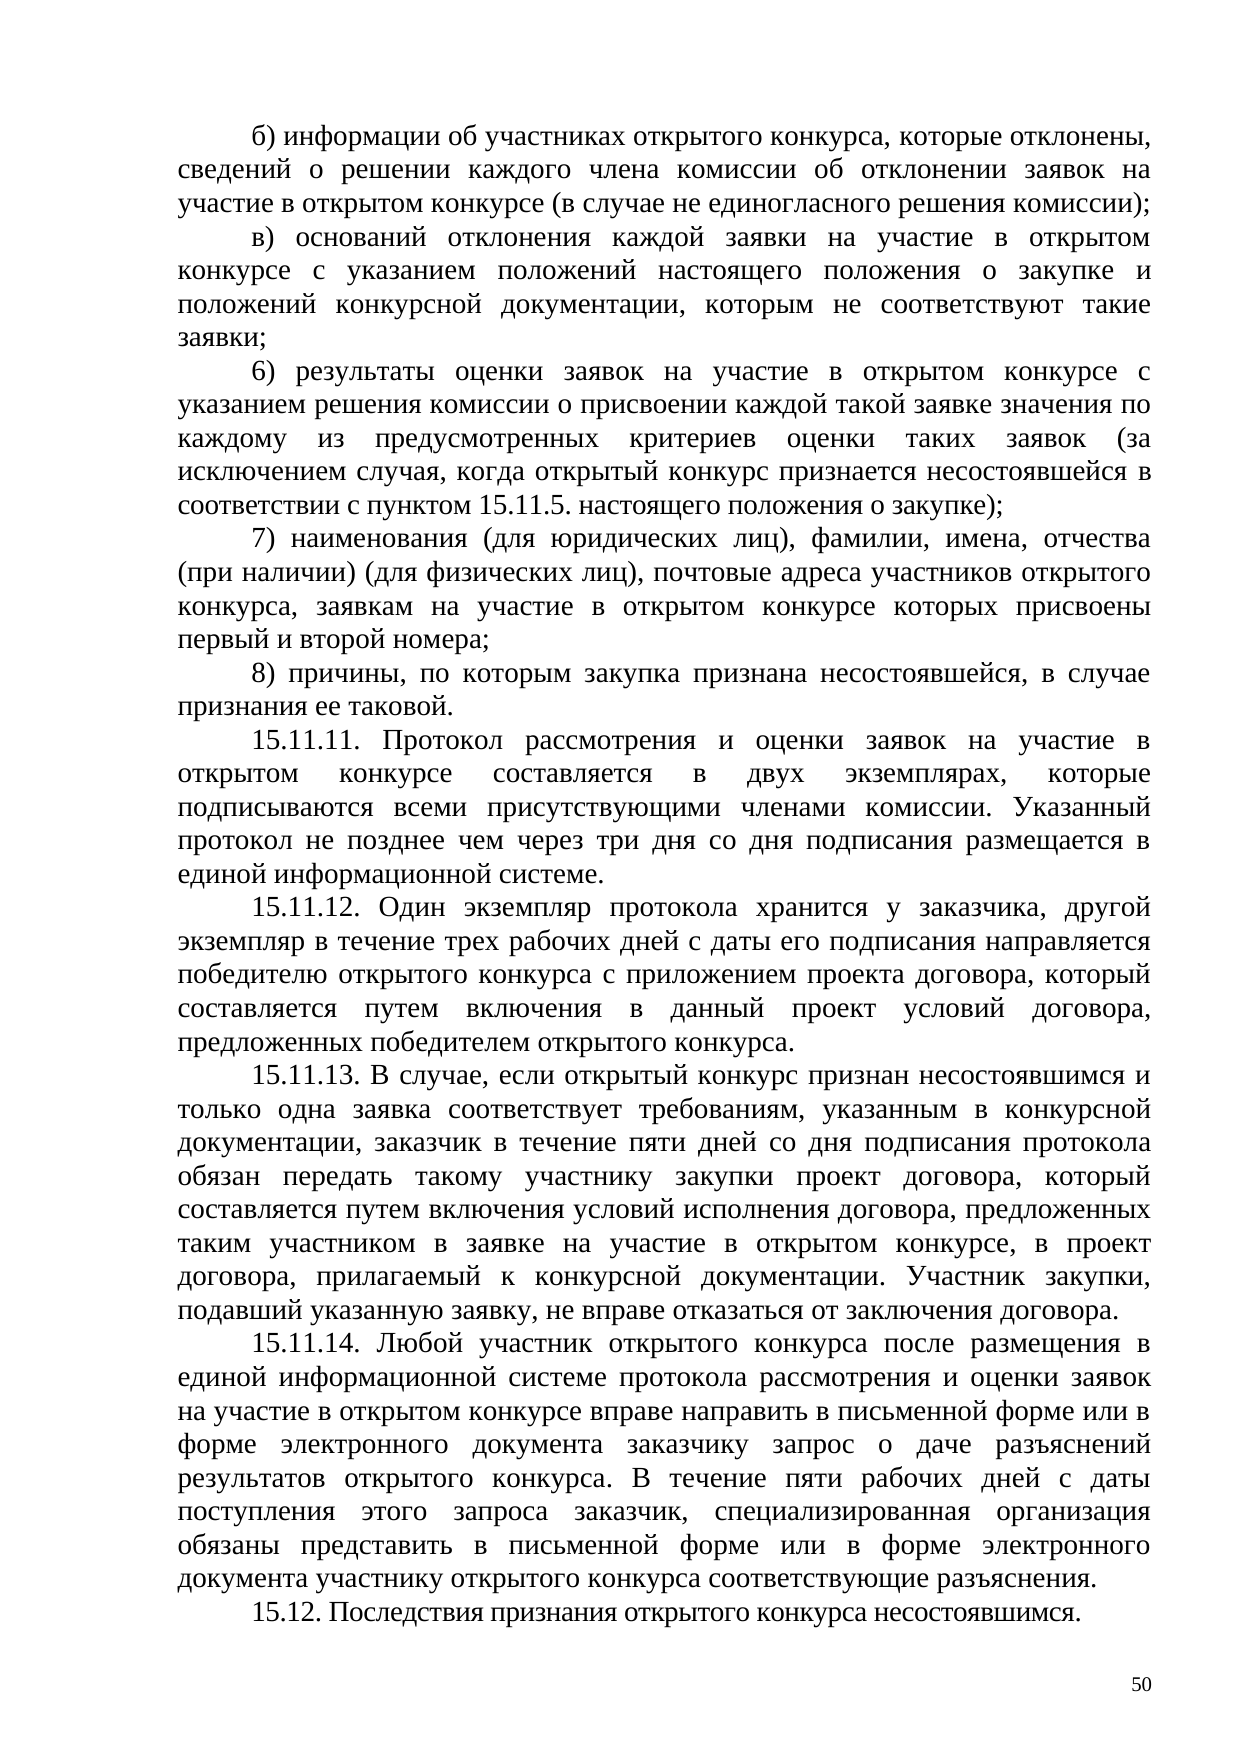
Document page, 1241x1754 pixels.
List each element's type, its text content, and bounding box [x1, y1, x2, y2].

text б) информации об участниках открытого конкурса, которые отклонены, сведений о решении каждого члена комиссии об отклонении заявок на участие в открытом конкурсе (в случае не единогласного решения комиссии); [177, 118, 1152, 219]
text 15.11.14. Любой участник открытого конкурса после размещения в единой информационной системе протокола рассмотрения и оценки заявок на участие в открытом конкурсе вправе направить в письменной форме или в форме электронного документа заказчику запрос о даче разъяснений результатов открытого конкурса. В течение пяти рабочих дней с даты поступления этого запроса заказчик, специализированная организация обязаны представить в письменной форме или в форме электронного документа участнику открытого конкурса соответствующие разъяснения. [177, 1326, 1152, 1594]
text 6) результаты оценки заявок на участие в открытом конкурсе с указанием решения комиссии о присвоении каждой такой заявке значения по каждому из предусмотренных критериев оценки таких заявок (за исключением случая, когда открытый конкурс признается несостоявшейся в соответствии с пунктом 15.11.5. настоящего положения о закупке); [177, 353, 1152, 521]
text 15.11.12. Один экземпляр протокола хранится у заказчика, другой экземпляр в течение трех рабочих дней с даты его подписания направляется победителю открытого конкурса с приложением проекта договора, который составляется путем включения в данный проект условий договора, предложенных победителем открытого конкурса. [177, 889, 1152, 1057]
text в) оснований отклонения каждой заявки на участие в открытом конкурсе с указанием положений настоящего положения о закупке и положений конкурсной документации, которым не соответствуют такие заявки; [177, 219, 1152, 353]
text 15.12. Последствия признания открытого конкурса несостоявшимся. [177, 1594, 1152, 1627]
text 15.11.11. Протокол рассмотрения и оценки заявок на участие в открытом конкурсе составляется в двух экземплярах, которые подписываются всеми присутствующими членами комиссии. Указанный протокол не позднее чем через три дня со дня подписания размещается в единой информационной системе. [177, 722, 1152, 889]
text 7) наименования (для юридических лиц), фамилии, имена, отчества (при наличии) (для физических лиц), почтовые адреса участников открытого конкурса, заявкам на участие в открытом конкурсе которых присвоены первый и второй номера; [177, 521, 1152, 655]
text 8) причины, по которым закупка признана несостоявшейся, в случае признания ее таковой. [177, 655, 1152, 722]
text 15.11.13. В случае, если открытый конкурс признан несостоявшимся и только одна заявка соответствует требованиям, указанным в конкурсной документации, заказчик в течение пяти дней со дня подписания протокола обязан передать такому участнику закупки проект договора, который составляется путем включения условий исполнения договора, предложенных таким участником в заявке на участие в открытом конкурсе, в проект договора, прилагаемый к конкурсной документации. Участник закупки, подавший указанную заявку, не вправе отказаться от заключения договора. [177, 1057, 1152, 1326]
